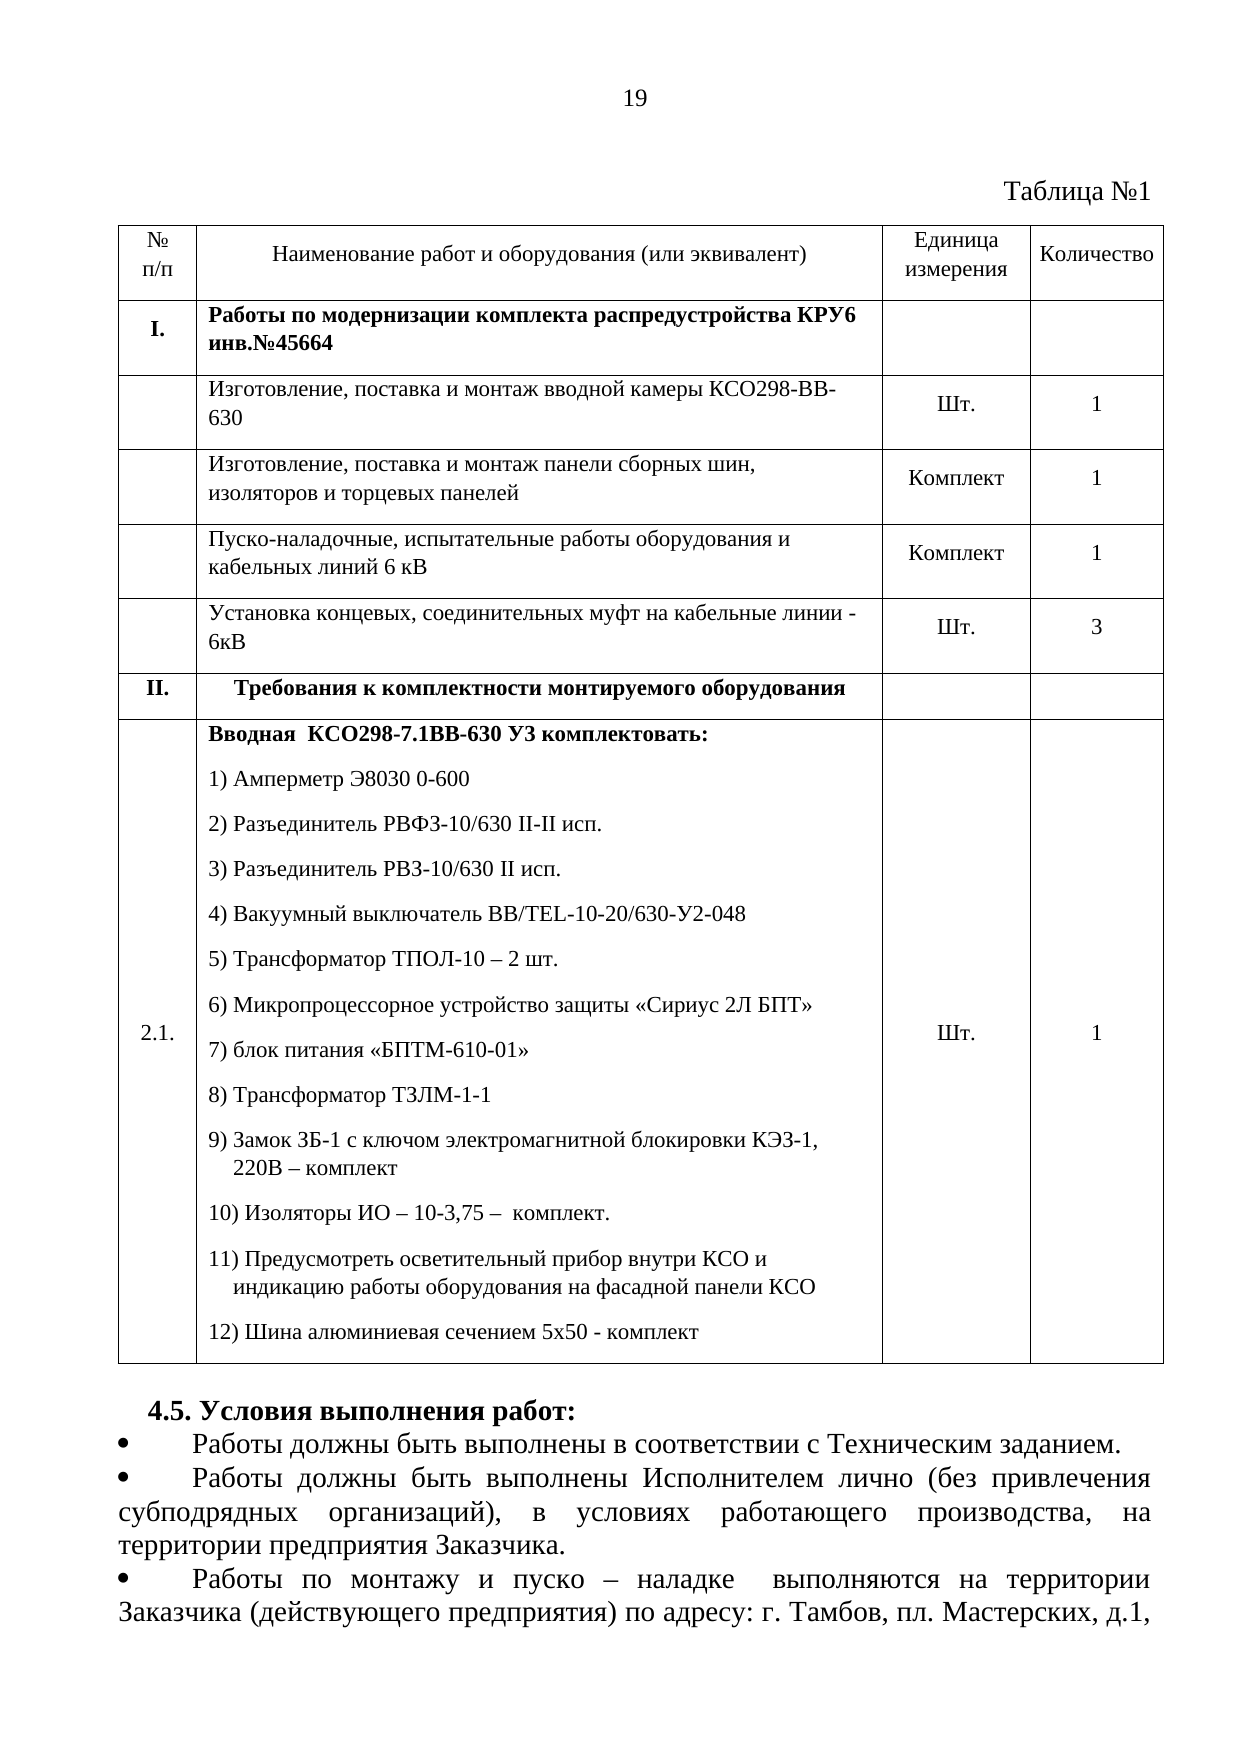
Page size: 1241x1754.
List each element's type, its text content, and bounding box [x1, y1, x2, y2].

table_header Единица измерения [883, 226, 1030, 300]
table_cell Пуско-наладочные, испытательные работы оборудования и кабельных линий 6 кВ [197, 525, 882, 598]
table_cell Требования к комплектности монтируемого оборудования [197, 674, 882, 719]
table_cell Работы по модернизации комплекта распредустройства КРУ6 инв.№45664 [197, 301, 882, 374]
table_cell 1 [1031, 450, 1163, 524]
table_cell [1031, 674, 1163, 719]
table_cell Вводная КСО298-7.1ВВ-630 У3 комплектовать: 1) Амперметр Э8030 0-600 2) Разъединитель РВФЗ-10/630 II-II исп. 3) Разъединитель РВЗ-10/630 II исп. 4) Вакуумный выключатель ВВ/TEL-10-20/630-У2-048 5) Трансформатор ТПОЛ-10 – 2 шт. 6) Микропроцессорное устройство защиты «Сириус 2Л БПТ» 7) блок питания «БПТМ-610-01» 8) Трансформатор ТЗЛМ-1-1 9) Замок ЗБ-1 с ключом электромагнитной блокировки КЭЗ-1, 220В – комплект 10) Изоляторы ИО – 10-3,75 – комплект. 11) Предусмотреть осветительный прибор внутри КСО и индикацию работы оборудования на фасадной панели КСО 12) Шина алюминиевая сечением 5х50 - комплект [197, 720, 882, 1363]
table_cell 3 [1031, 599, 1163, 673]
table_cell 2.1. [119, 720, 196, 1363]
list Работы должны быть выполнены в соответствии с Техническим заданием. [118, 1427, 1152, 1460]
table_cell [119, 599, 196, 673]
table_cell [1031, 301, 1163, 374]
table_cell [883, 301, 1030, 374]
text 4.5. Условия выполнения работ: [118, 1393, 1152, 1427]
table_cell [119, 450, 196, 524]
table_header Наименование работ и оборудования (или эквивалент) [197, 226, 882, 300]
table_cell Изготовление, поставка и монтаж панели сборных шин, изоляторов и торцевых панелей [197, 450, 882, 524]
table_cell I. [119, 301, 196, 374]
table_cell Установка концевых, соединительных муфт на кабельные линии - 6кВ [197, 599, 882, 673]
table_header № п/п [119, 226, 196, 300]
table_cell 1 [1031, 720, 1163, 1363]
table_cell Шт. [883, 599, 1030, 673]
table_cell Комплект [883, 450, 1030, 524]
table_cell Шт. [883, 720, 1030, 1363]
text Таблица №1 [118, 174, 1152, 206]
table_cell [119, 376, 196, 449]
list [118, 1561, 1152, 1628]
table_cell 1 [1031, 376, 1163, 449]
table_cell 1 [1031, 525, 1163, 598]
table_cell Шт. [883, 376, 1030, 449]
table_cell II. [119, 674, 196, 719]
table_cell [883, 674, 1030, 719]
list Работы должны быть выполнены Исполнителем лично (без привлечения субподрядных организаций), в условиях работающего производства, на территории предприятия Заказчика. [118, 1460, 1152, 1561]
table_cell Комплект [883, 525, 1030, 598]
table_cell [119, 525, 196, 598]
table_cell Изготовление, поставка и монтаж вводной камеры КСО298-ВВ-630 [197, 376, 882, 449]
table_header Количество [1031, 226, 1163, 300]
